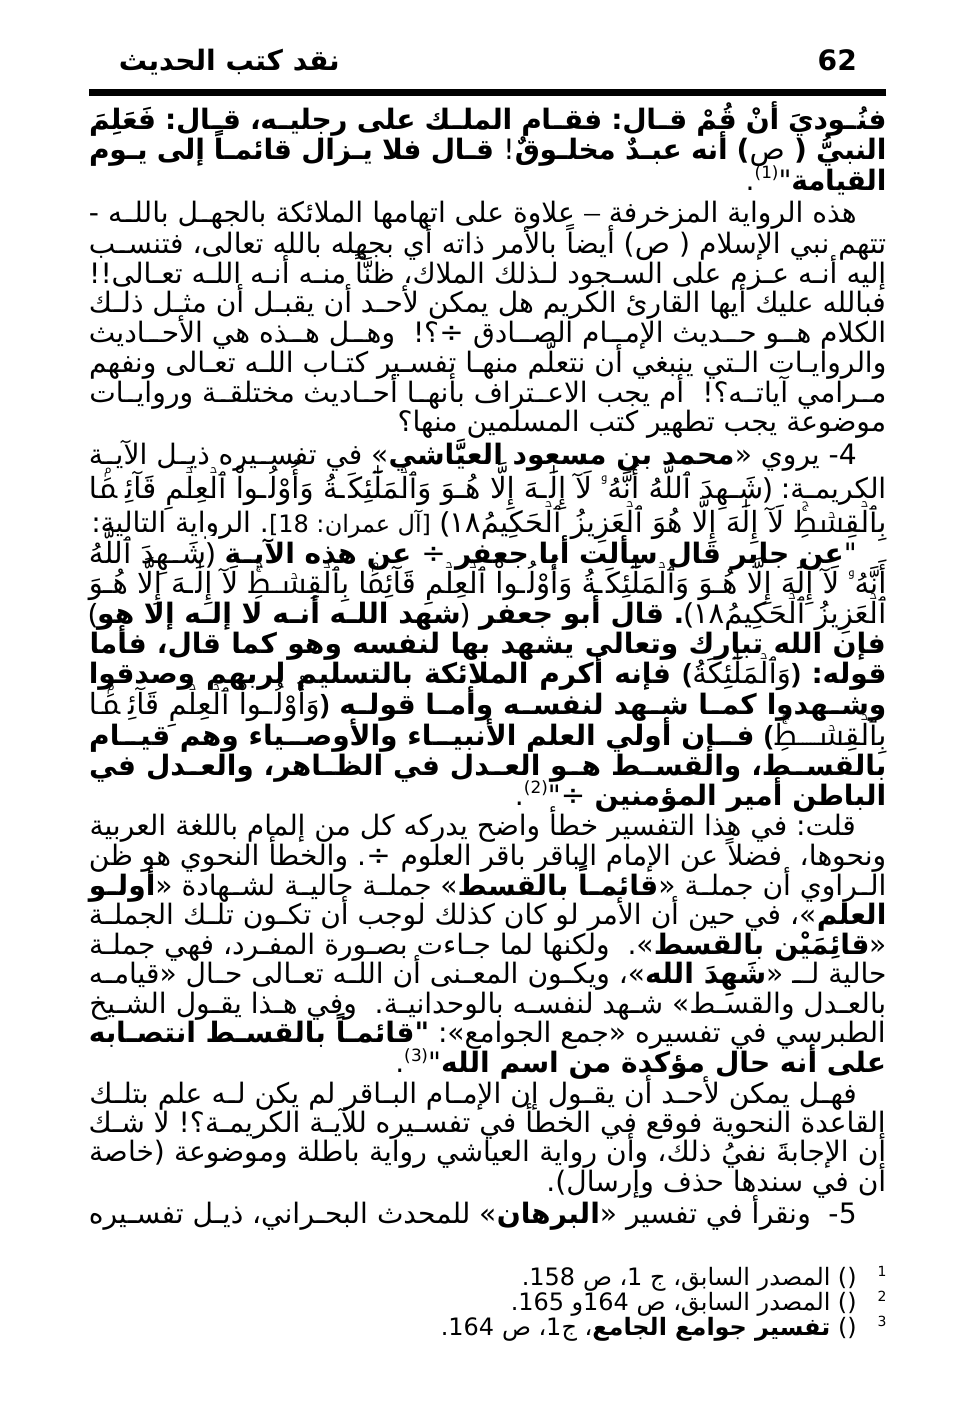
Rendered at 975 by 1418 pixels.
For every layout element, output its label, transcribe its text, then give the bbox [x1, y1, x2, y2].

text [89, 1198, 886, 1230]
text فهل يمكن لأحد أن يقول إن الإمام الباقر لم يكن له علم بتلك القاعدة النحوية فوقع في الخطأ في تفسيره للآية الكريمة؟! لا شك أن الإجابةَ نفيُ ذلك، وأن رواية العياشي رواية باطلة وموضوعة (خاصة أن في سندها حذف وإرسال). [89, 1080, 886, 1198]
text "عن جابر قال سألت أبا جعفر ÷ عن هذه الآية ﴿شَهِدَ ٱللَّهُ أَنَّهُۥ لَآ إِلَٰهَ إِلَّا هُوَ وَٱلۡمَلَٰٓئِكَةُ وَأُوْلُواْ ٱلۡعِلۡمِ قَآئِمَۢا بِٱلۡقِسۡطِۚ لَآ إِلَٰهَ إِلَّا هُوَ ٱلۡعَزِيزُ ٱلۡحَكِيمُ١٨﴾. قال أبو جعفر ﴿شهد الله أنه لا إله إلا هو﴾ فإن الله تبارك وتعالى يشهد بها لنفسه وهو كما قال، فأما قوله: ﴿وَٱلۡمَلَٰٓئِكَةُ﴾ فإنه أكرم الملائكة بالتسليم لربهم وصدقوا وشهدوا كما شهد لنفسه وأما قوله ﴿وَأُوْلُواْ ٱلۡعِلۡمِ قَآئِمَۢا بِٱلۡقِسۡطِۚ﴾ فإن أولي العلم الأنبياء والأوصياء وهم قيام بالقسط، والقسط هو العدل في الظاهر، والعدل في الباطن أمير المؤمنين ÷"(). [89, 539, 886, 812]
text 4- يروي «محمد بن مسعود العيَّاشي» في تفسيره ذيل الآية الكريمة: ﴿شَهِدَ ٱللَّهُ أَنَّهُۥ لَآ إِلَٰهَ إِلَّا هُوَ وَٱلۡمَلَٰٓئِكَةُ وَأُوْلُواْ ٱلۡعِلۡمِ قَآئِمَۢا بِٱلۡقِسۡطِۚ لَآ إِلَٰهَ إِلَّا هُوَ ٱلۡعَزِيزُ ٱلۡحَكِيمُ١٨﴾ [آل عمران: 18]. الرواية التالية: [89, 438, 886, 539]
text قلت: في هذا التفسير خطأ واضح يدركه كل من إلمام باللغة العربية ونحوها، فضلاً عن الإمام الباقر باقر العلوم ÷. والخطأ النحوي هو ظن الراوي أن جملة «قائماً بالقسط» جملة حالية لشهادة «أولو العلم»، في حين أن الأمر لو كان كذلك لوجب أن تكون تلك الجملة «قائِمَيْن بالقسط». ولكنها لما جاءت بصورة المفرد، فهي جملة حالية لـ «شَهِدَ الله»، ويكون المعنى أن الله تعالى حال «قيامه بالعدل والقسط» شهد لنفسه بالوحدانية. وفي هذا يقول الشيخ الطبرسي في تفسيره «جمع الجوامع»: "قائماً بالقسط انتصابه على أنه حال مؤكدة من اسم الله"(). [89, 812, 886, 1080]
text هذه الرواية المزخرفة – علاوة على اتهامها الملائكة بالجهل بالله - تتهم نبي الإسلام ( ص) أيضاً بالأمر ذاته أي بجهله بالله تعالى، فتنسب إليه أنه عزم على السجود لذلك الملاك، ظنَّاً منه أنه الله تعالى!! فبالله عليك أيها القارئ الكريم هل يمكن لأحد أن يقبل أن مثل ذلك الكلام هو حديث الإمام الصادق ÷؟! وهل هذه هي الأحاديث والروايات التي ينبغي أن نتعلّم منها تفسير كتاب الله تعالى ونفهم مرامي آياته؟! أم يجب الاعتراف بأنها أحاديث مختلقة وروايات موضوعة يجب تطهير كتب المسلمين منها؟ [89, 197, 886, 438]
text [89, 106, 886, 197]
